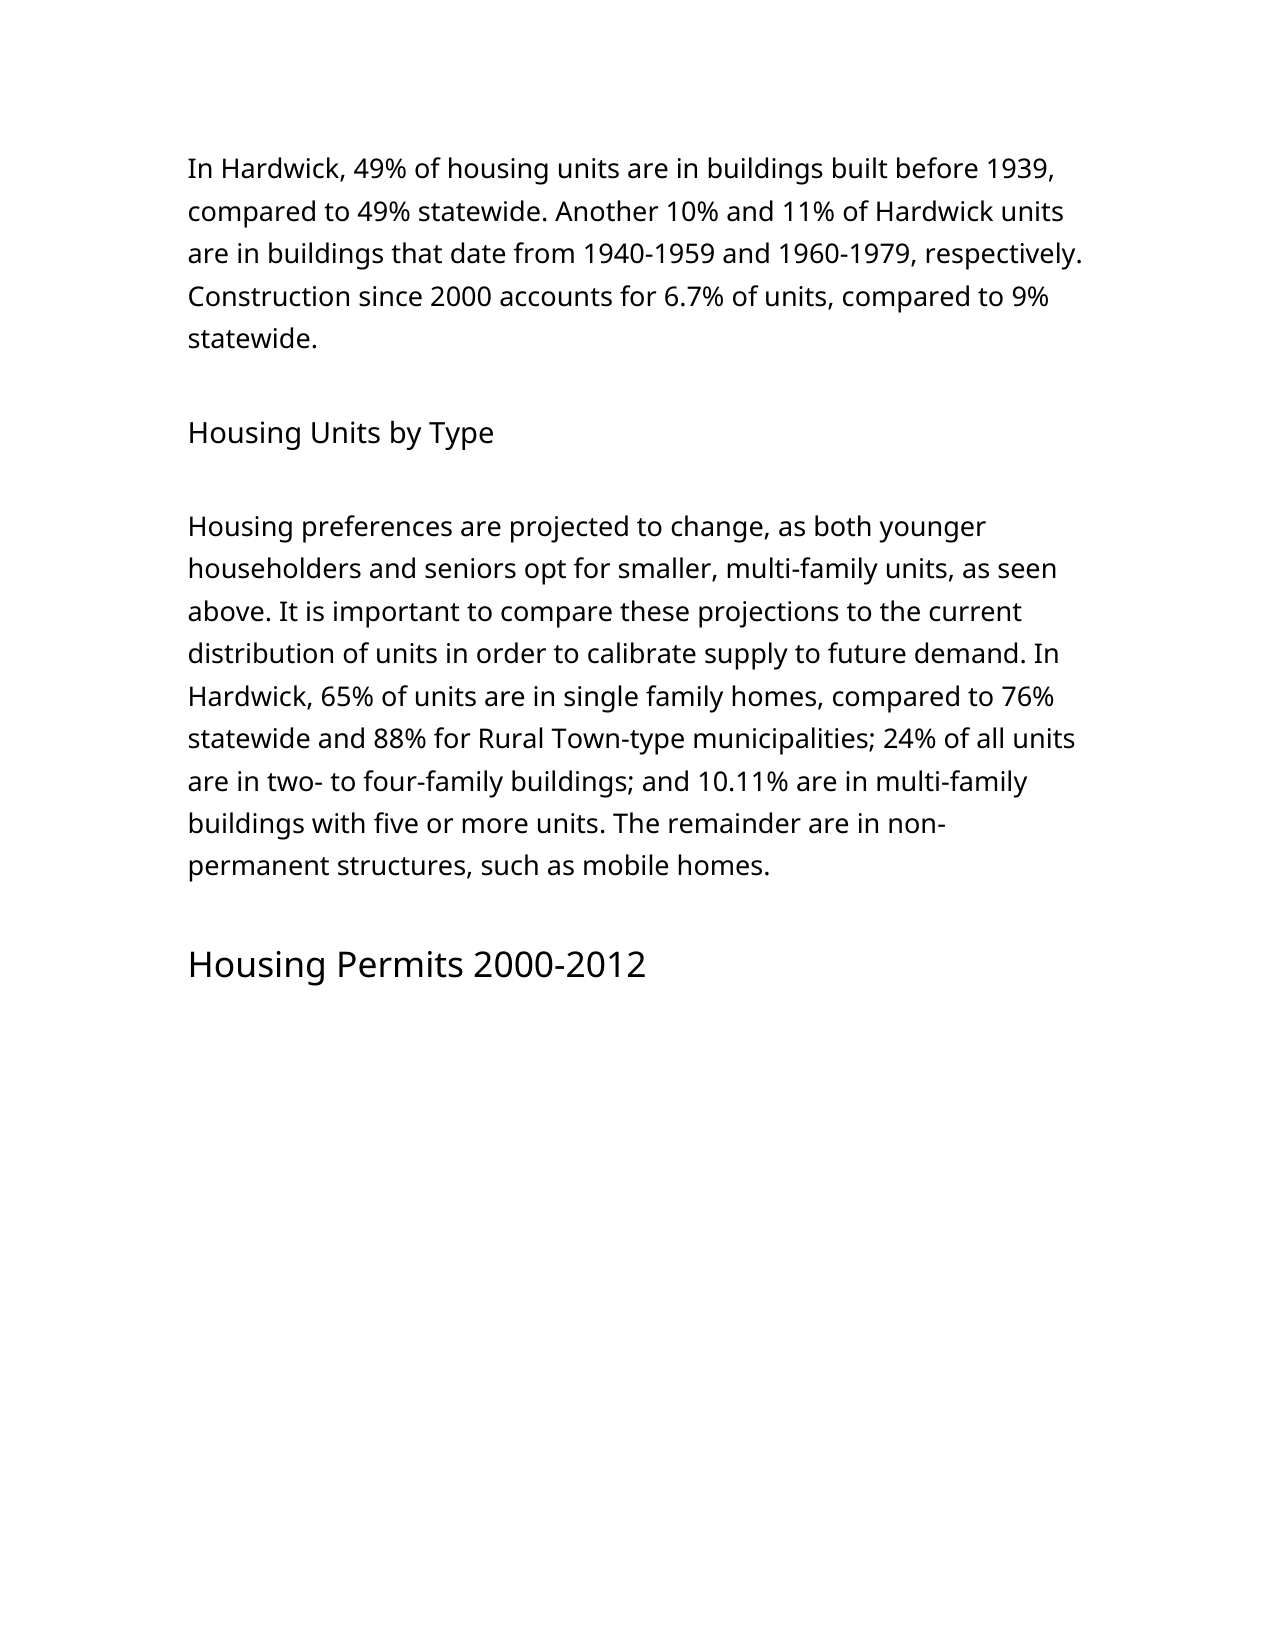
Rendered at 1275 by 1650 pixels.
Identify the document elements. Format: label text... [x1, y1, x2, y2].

title Housing Units by Type [187, 412, 1087, 452]
title In Hardwick, 49% of housing units are in buildings built before 1939, compared to 49% statewide. Another 10% and 11% of Hardwick units are in buildings that date from 1940-1959 and 1960-1979, respectively. Construction since 2000 accounts for 6.7% of units, compared to 9% statewide. [187, 150, 1087, 356]
title Housing preferences are projected to change, as both younger householders and seniors opt for smaller, multi-family units, as seen above. It is important to compare these projections to the current distribution of units in order to calibrate supply to future demand. In Hardwick, 65% of units are in single family homes, compared to 76% statewide and 88% for Rural Town-type municipalities; 24% of all units are in two- to four-family buildings; and 10.11% are in multi-family buildings with five or more units. The remainder are in non-permanent structures, such as mobile homes. [187, 508, 1087, 884]
title Housing Permits 2000-2012 [187, 939, 1087, 987]
